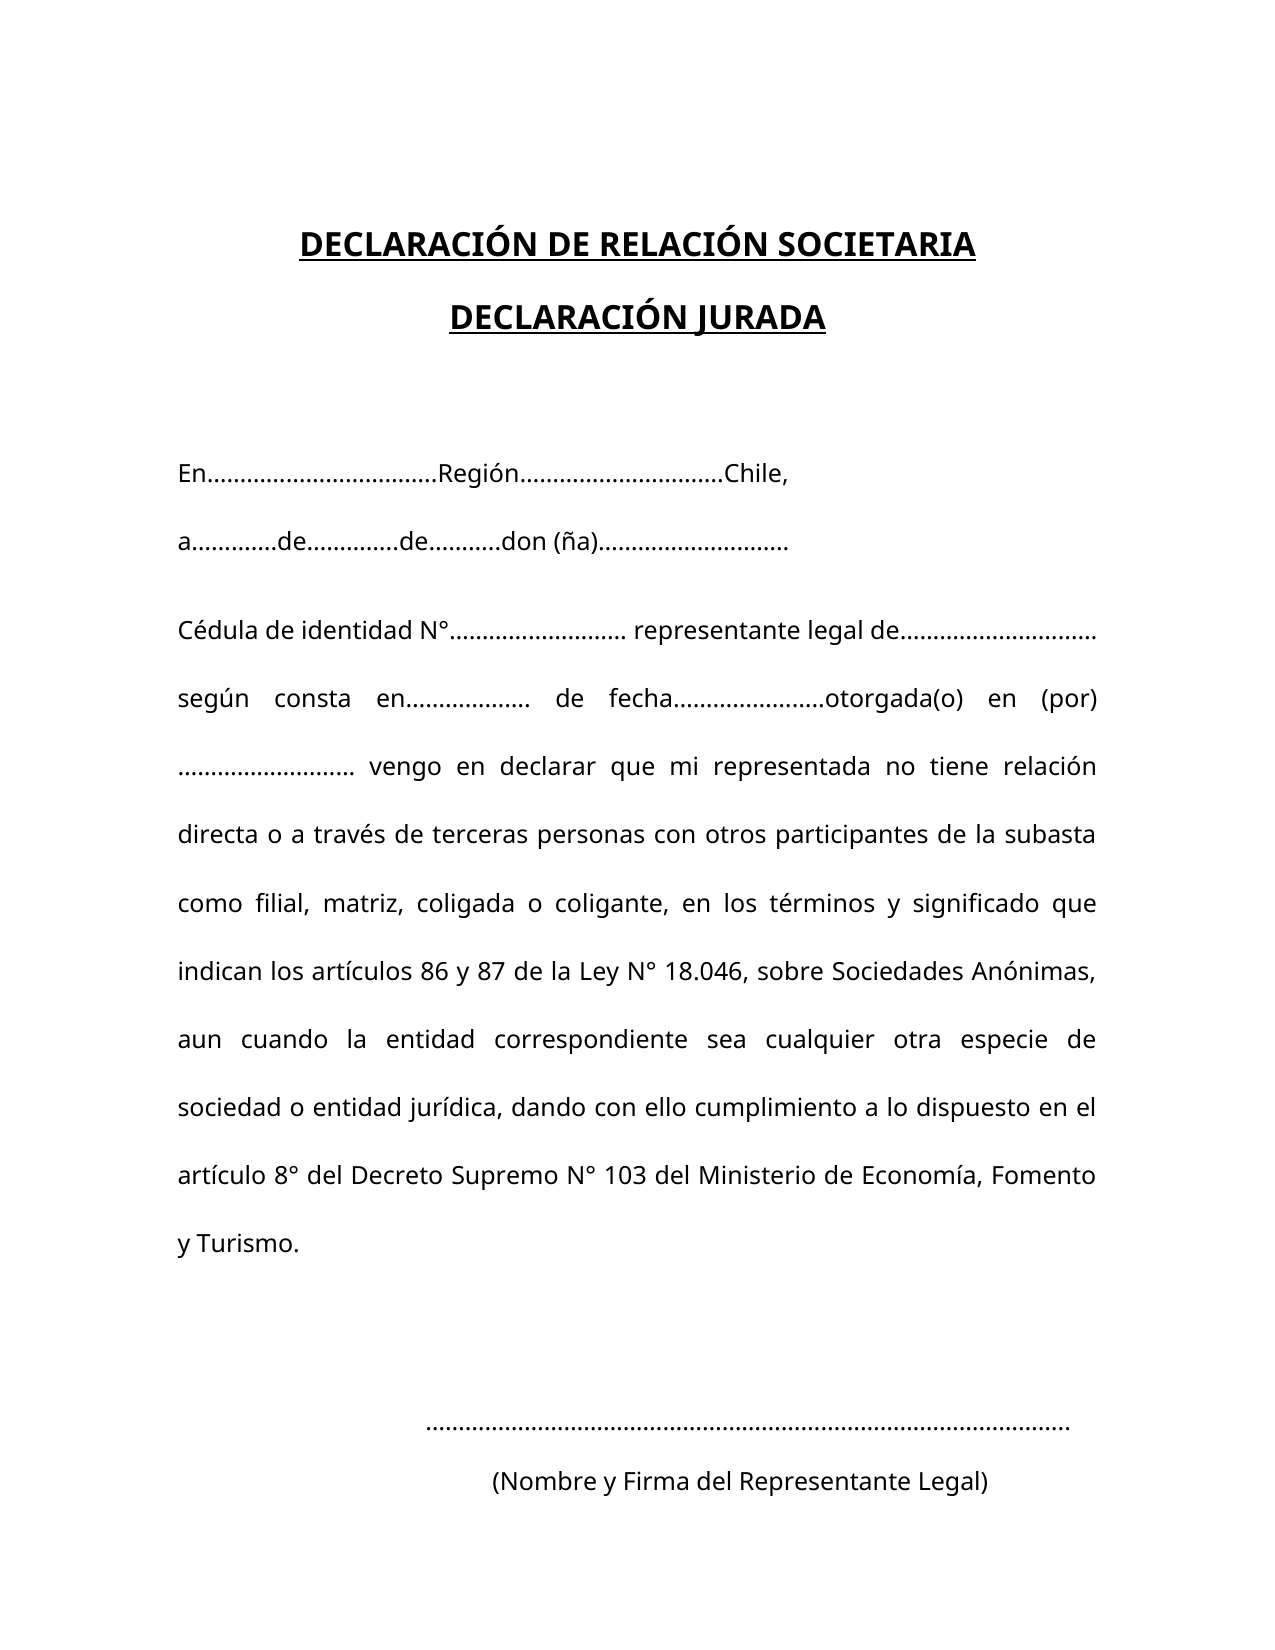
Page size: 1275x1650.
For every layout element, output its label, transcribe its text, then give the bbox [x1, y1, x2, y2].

text DECLARACIÓN JURADA [177, 294, 1098, 339]
text Cédula de identidad N°……………………… representante legal de………………………… según consta en………………. de fecha…………………..otorgada(o) en (por)……………………… vengo en declarar que mi representada no tiene relación directa o a través de terceras personas con otros participantes de la subasta como filial, matriz, coligada o coligante, en los términos y significado que indican los artículos 86 y 87 de la Ley N° 18.046, sobre Sociedades Anónimas, aun cuando la entidad correspondiente sea cualquier otra especie de sociedad o entidad jurídica, dando con ello cumplimiento a lo dispuesto en el artículo 8° del Decreto Supremo N° 103 del Ministerio de Economía, Fomento y Turismo. [177, 613, 1098, 1260]
text En……………………………..Región………………………….Chile, a………….de…………..de………..don (ña)……………………….. [177, 456, 1098, 558]
text DECLARACIÓN DE RELACIÓN SOCIETARIA [177, 221, 1098, 266]
text …………………………………………………………………………………….. [398, 1404, 1098, 1438]
text (Nombre y Firma del Representante Legal) [325, 1464, 1098, 1498]
